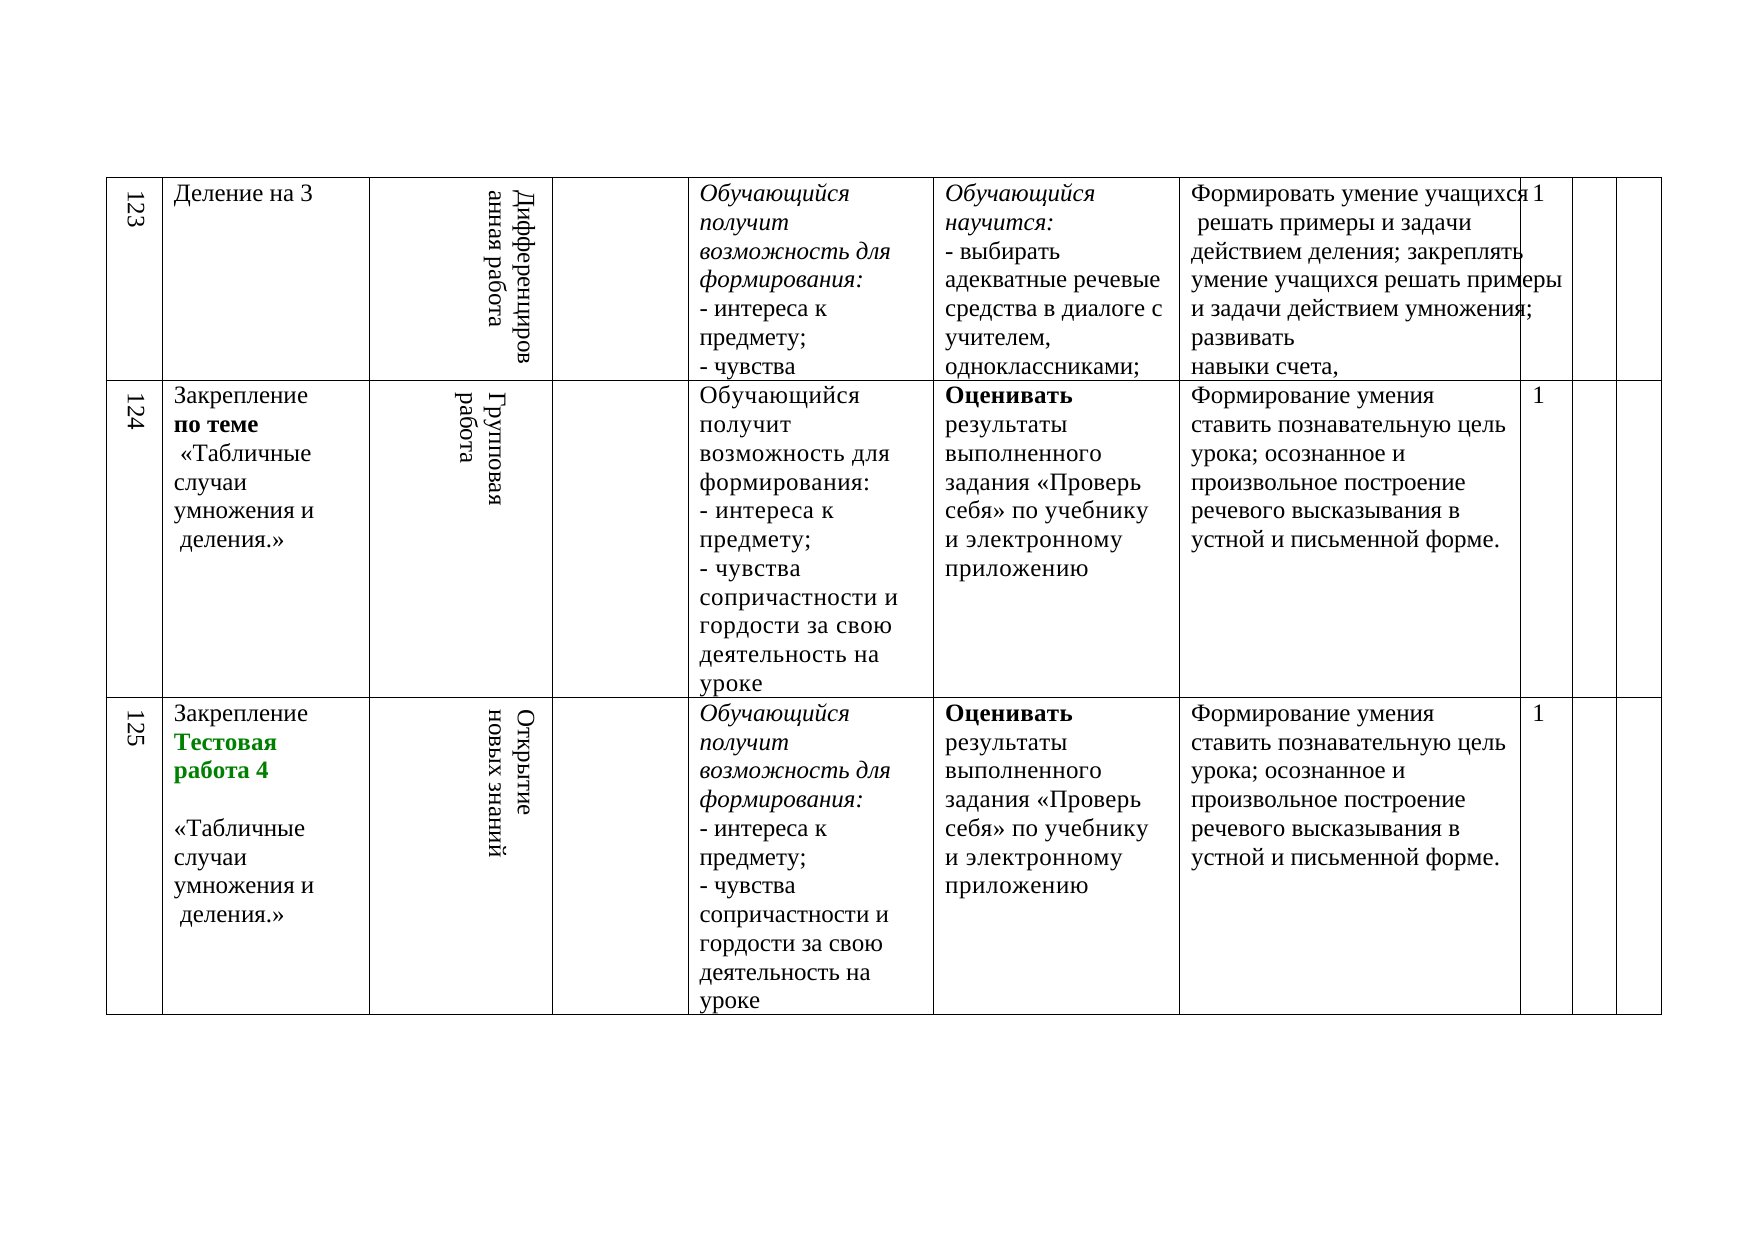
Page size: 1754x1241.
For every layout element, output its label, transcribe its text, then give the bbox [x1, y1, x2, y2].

table_cell Дифференцированная работа [370, 178, 552, 379]
table_cell [1617, 381, 1661, 697]
table_cell 124 [107, 381, 162, 697]
table_cell Закрепление Тестовая работа 4 «Табличные случаи умножения и деления.» [163, 698, 369, 1014]
table_cell [1573, 178, 1616, 379]
table_cell Открытие новых знаний [370, 698, 552, 1014]
table_cell Формировать умение учащихся решать примеры и задачи действием деления; закреплять умение учащихся решать примеры и задачи действием умножения; развивать навыки счета, [1180, 178, 1520, 379]
table_cell Обучающийся получит возможность для формирования: - интереса к предмету; - чувства [689, 178, 933, 379]
table_cell Оценивать результаты выполненного задания «Проверь себя» по учебнику и электронному приложению [934, 381, 1179, 697]
table_cell Обучающийся научится: - выбирать адекватные речевые средства в диалоге с учителем, одноклассниками; [934, 178, 1179, 379]
table_cell Обучающийся получит возможность для формирования: - интереса к предмету; - чувства сопричастности и гордости за свою деятельность на уроке [689, 698, 933, 1014]
table_cell 1 [1521, 381, 1572, 697]
table_cell 125 [107, 698, 162, 1014]
table_cell [1573, 698, 1616, 1014]
table_cell [1617, 178, 1661, 379]
table_cell [1573, 381, 1616, 697]
table_cell Формирование умения ставить познавательную цель урока; осознанное и произвольное построение речевого высказывания в устной и письменной форме. [1180, 381, 1520, 697]
table_cell Групповая работа [370, 381, 552, 697]
table_cell Деление на 3 [163, 178, 369, 379]
table_cell 123 [107, 178, 162, 379]
table_cell 1 [1521, 698, 1572, 1014]
table_cell Закрепление по теме «Табличные случаи умножения и деления.» [163, 381, 369, 697]
table_cell [553, 381, 688, 697]
table_cell [1617, 698, 1661, 1014]
table_cell Формирование умения ставить познавательную цель урока; осознанное и произвольное построение речевого высказывания в устной и письменной форме. [1180, 698, 1520, 1014]
table_cell Оценивать результаты выполненного задания «Проверь себя» по учебнику и электронному приложению [934, 698, 1179, 1014]
table_cell [553, 698, 688, 1014]
table_cell Обучающийся получит возможность для формирования: - интереса к предмету; - чувства сопричастности и гордости за свою деятельность на уроке [689, 381, 933, 697]
table_cell 1 [1521, 178, 1572, 379]
table_cell [553, 178, 688, 379]
